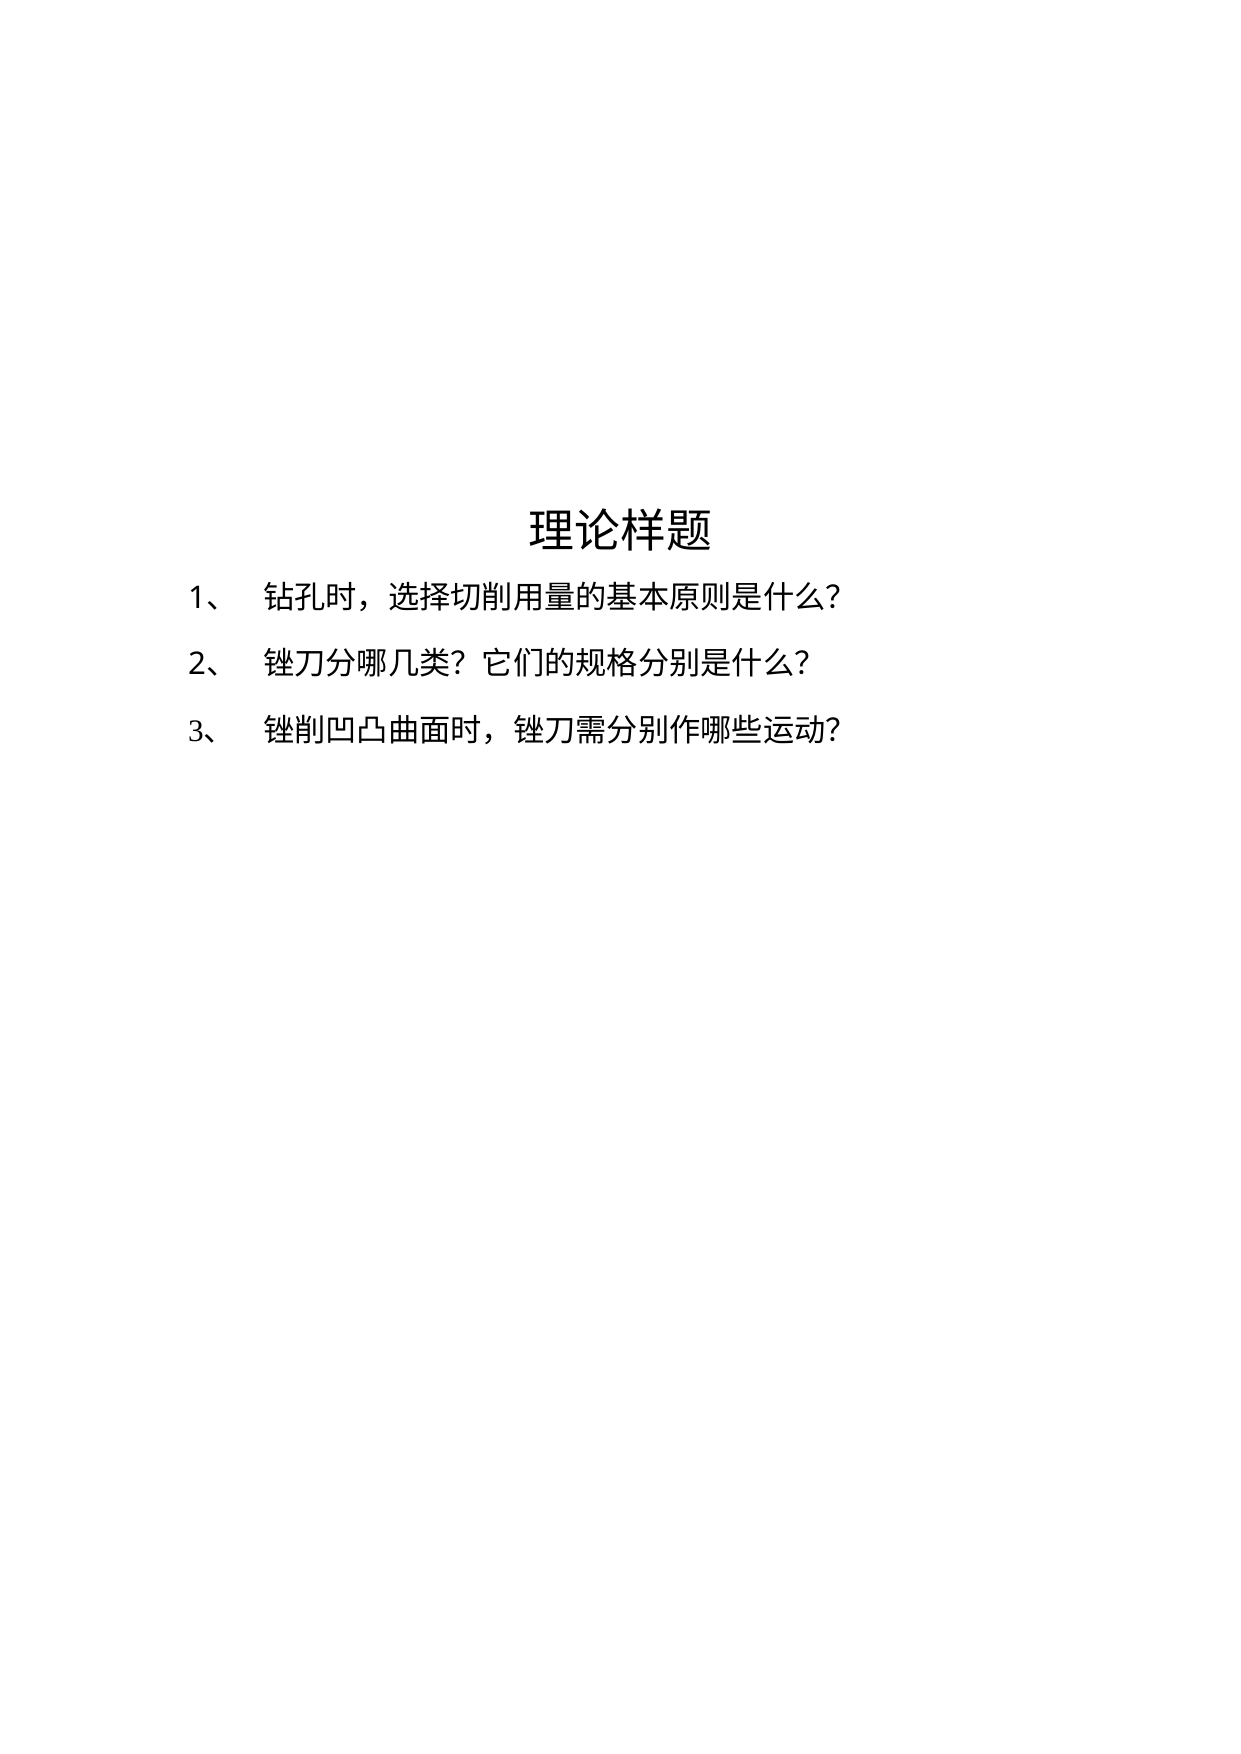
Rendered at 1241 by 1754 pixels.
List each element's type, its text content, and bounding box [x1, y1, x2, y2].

text 理论样题 [188, 495, 1052, 561]
list 钻孔时，选择切削用量的基本原则是什么？ [188, 561, 1052, 628]
list 锉削凹凸曲面时，锉刀需分别作哪些运动？ [188, 694, 1052, 761]
list 锉刀分哪几类？它们的规格分别是什么？ [188, 628, 1052, 694]
